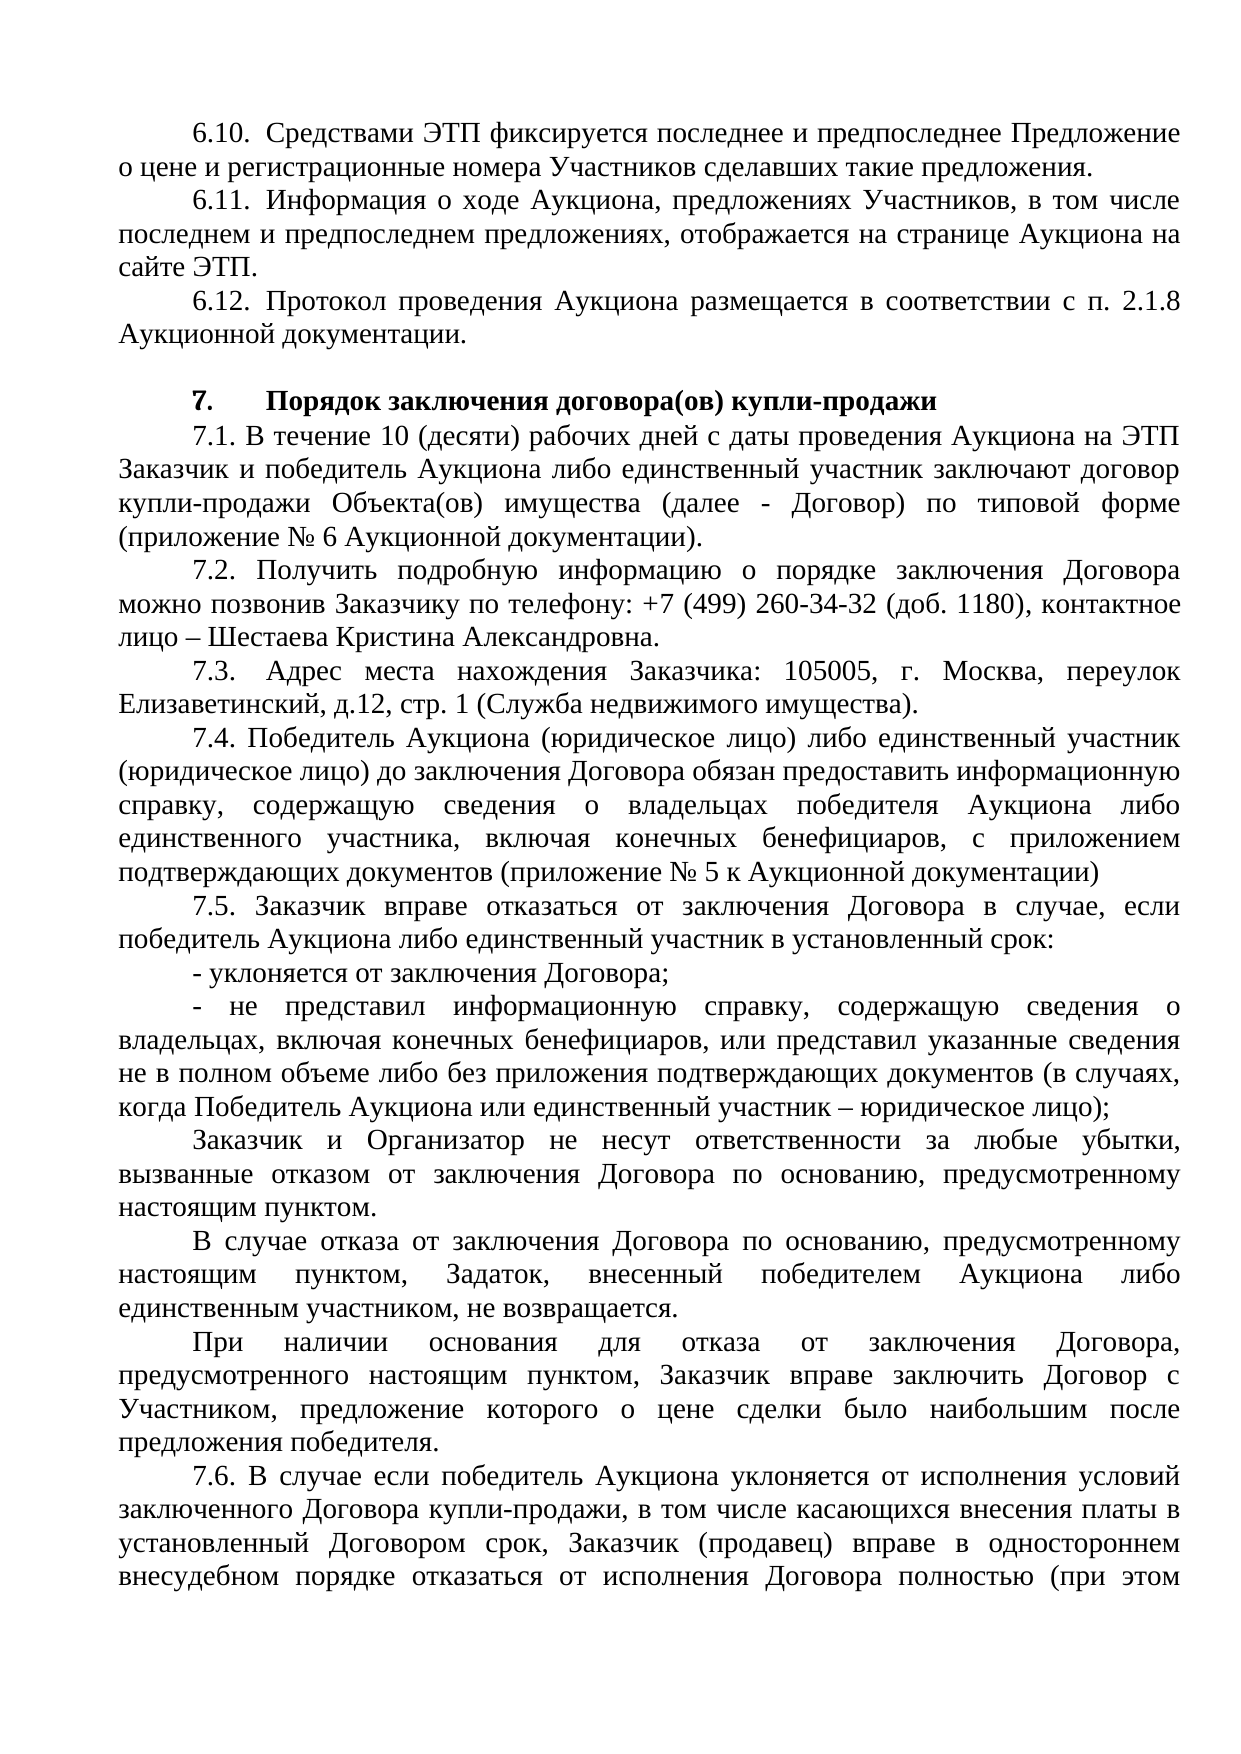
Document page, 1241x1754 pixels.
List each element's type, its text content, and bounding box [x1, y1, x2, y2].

list Получить подробную информацию о порядке заключения Договора можно позвонив Заказчику по телефону: +7 (499) 260-34-32 (доб. 1180), контактное лицо – Шестаева Кристина Александровна. [118, 552, 1181, 653]
text 6.10. Средствами ЭТП фиксируется последнее и предпоследнее Предложение о цене и регистрационные номера Участников сделавших такие предложения. [118, 115, 1181, 182]
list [118, 1458, 1181, 1592]
list Адрес места нахождения Заказчика: 105005, г. Москва, переулок Елизаветинский, д.12, стр. 1 (Служба недвижимого имущества). [118, 653, 1181, 720]
text 6.12. Протокол проведения Аукциона размещается в соответствии с п. 2.1.8 Аукционной документации. [118, 283, 1181, 350]
text При наличии основания для отказа от заключения Договора, предусмотренного настоящим пунктом, Заказчик вправе заключить Договор с Участником, предложение которого о цене сделки было наибольшим после предложения победителя. [118, 1324, 1181, 1458]
text Заказчик и Организатор не несут ответственности за любые убытки, вызванные отказом от заключения Договора по основанию, предусмотренному настоящим пунктом. [118, 1122, 1181, 1223]
list В течение 10 (десяти) рабочих дней с даты проведения Аукциона на ЭТП Заказчик и победитель Аукциона либо единственный участник заключают договор купли-продажи Объекта(ов) имущества (далее - Договор) по типовой форме (приложение № 6 Аукционной документации). [118, 418, 1181, 552]
list Порядок заключения договора(ов) купли-продажи [118, 383, 1181, 418]
list Заказчик вправе отказаться от заключения Договора в случае, если победитель Аукциона либо единственный участник в установленный срок: [118, 888, 1181, 955]
text - не представил информационную справку, содержащую сведения о владельцах, включая конечных бенефициаров, или представил указанные сведения не в полном объеме либо без приложения подтверждающих документов (в случаях, когда Победитель Аукциона или единственный участник – юридическое лицо); [118, 988, 1181, 1122]
text - уклоняется от заключения Договора; [118, 955, 1181, 988]
list Победитель Аукциона (юридическое лицо) либо единственный участник (юридическое лицо) до заключения Договора обязан предоставить информационную справку, содержащую сведения о владельцах победителя Аукциона либо единственного участника, включая конечных бенефициаров, с приложением подтверждающих документов (приложение № 5 к Аукционной документации) [118, 720, 1181, 888]
text В случае отказа от заключения Договора по основанию, предусмотренному настоящим пунктом, Задаток, внесенный победителем Аукциона либо единственным участником, не возвращается. [118, 1223, 1181, 1324]
text 6.11. Информация о ходе Аукциона, предложениях Участников, в том числе последнем и предпоследнем предложениях, отображается на странице Аукциона на сайте ЭТП. [118, 182, 1181, 283]
